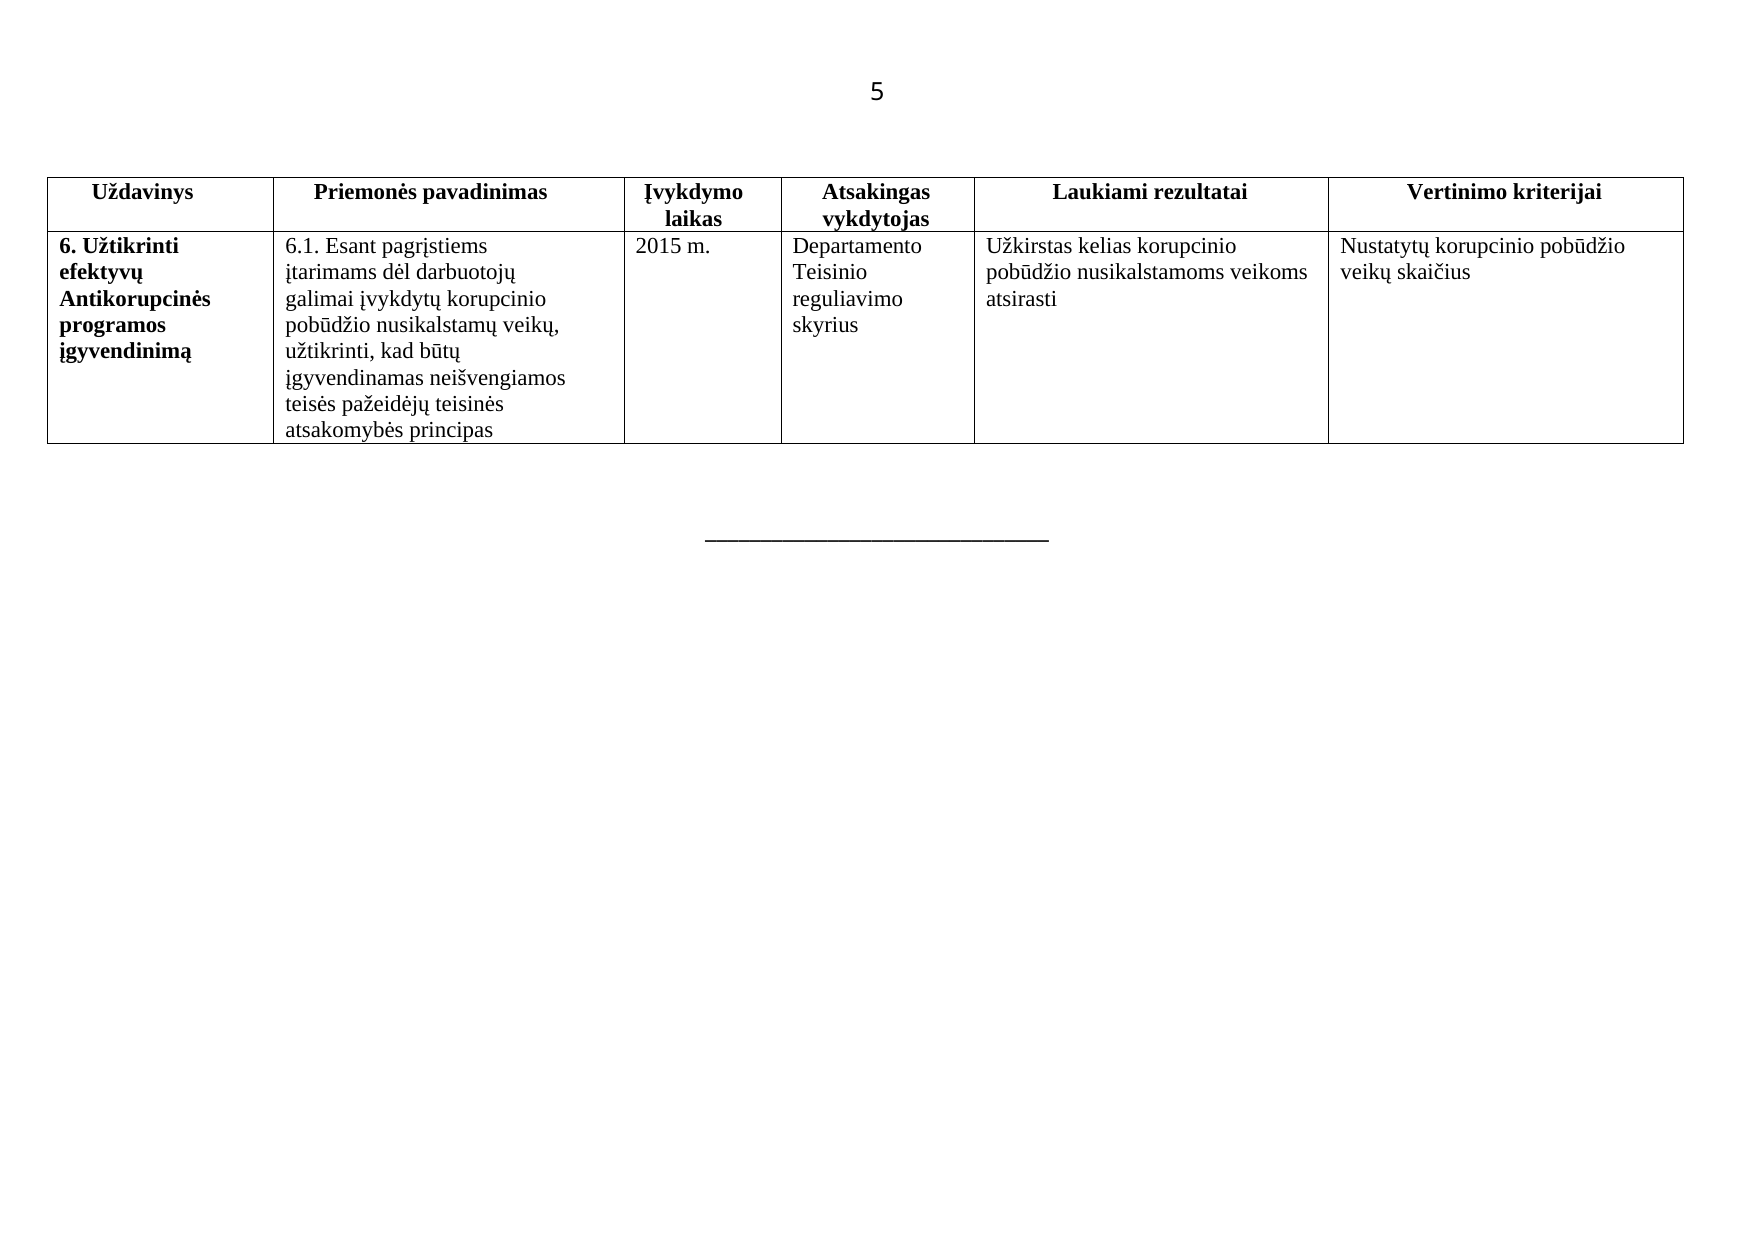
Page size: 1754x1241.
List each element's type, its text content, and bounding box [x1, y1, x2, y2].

table_header Įvykdymo laikas [625, 178, 781, 231]
table_cell Nustatytų korupcinio pobūdžio veikų skaičius [1329, 232, 1683, 443]
table_cell 6.1. Esant pagrįstiems įtarimams dėl darbuotojų galimai įvykdytų korupcinio pobūdžio nusikalstamų veikų, užtikrinti, kad būtų įgyvendinamas neišvengiamos teisės pažeidėjų teisinės atsakomybės principas [274, 232, 624, 443]
table_header Vertinimo kriterijai [1329, 178, 1683, 231]
table_cell 2015 m. [625, 232, 781, 443]
text _______________________________ [59, 512, 1695, 546]
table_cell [782, 232, 974, 443]
table_header Atsakingas vykdytojas [782, 178, 974, 231]
table_header Uždavinys [48, 178, 273, 231]
table_header Priemonės pavadinimas [274, 178, 624, 231]
table_header Laukiami rezultatai [975, 178, 1328, 231]
table_cell 6. Užtikrinti efektyvų Antikorupcinės programos įgyvendinimą [48, 232, 273, 443]
table_cell Užkirstas kelias korupcinio pobūdžio nusikalstamoms veikoms atsirasti [975, 232, 1328, 443]
